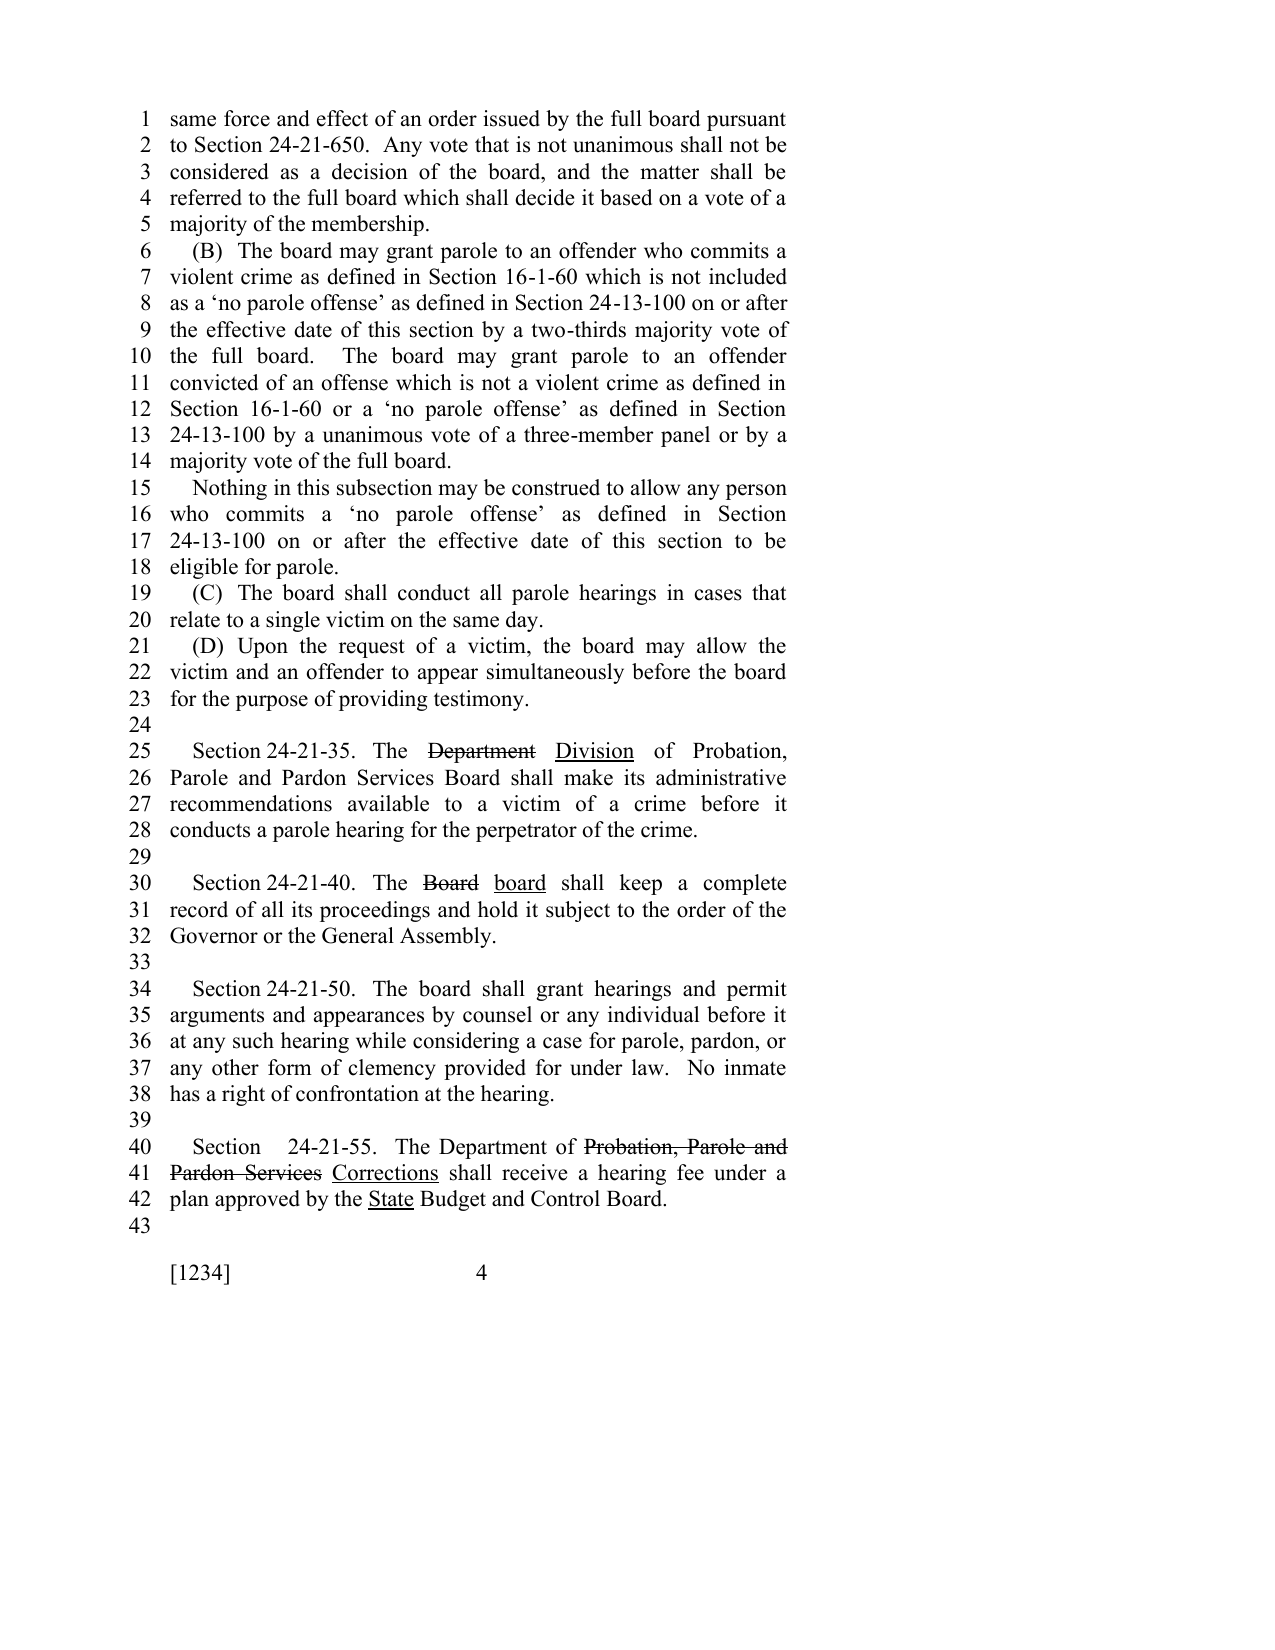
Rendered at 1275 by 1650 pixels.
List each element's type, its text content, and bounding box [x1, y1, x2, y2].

text (D) Upon the request of a victim, the board may allow the victim and an offender to appear simultaneously before the board for the purpose of providing testimony. [169, 632, 787, 711]
text (C) The board shall conduct all parole hearings in cases that relate to a single victim on the same day. [169, 579, 787, 632]
text Section 24-21-55. The Department of Probation, Parole and Pardon Services Corrections shall receive a hearing fee under a plan approved by the State Budget and Control Board. [169, 1133, 787, 1212]
text Section 24-21-50. The board shall grant hearings and permit arguments and appearances by counsel or any individual before it at any such hearing while considering a case for parole, pardon, or any other form of clemency provided for under law. No inmate has a right of confrontation at the hearing. [169, 975, 787, 1106]
text Section 24-21-35. The Department Division of Probation, Parole and Pardon Services Board shall make its administrative recommendations available to a victim of a crime before it conducts a parole hearing for the perpetrator of the crime. [169, 737, 787, 843]
text Nothing in this subsection may be construed to allow any person who commits a ‘no parole offense’ as defined in Section 24-13-100 on or after the effective date of this section to be eligible for parole. [169, 474, 787, 579]
text (B) The board may grant parole to an offender who commits a violent crime as defined in Section 16-1-60 which is not included as a ‘no parole offense’ as defined in Section 24-13-100 on or after the effective date of this section by a two-thirds majority vote of the full board. The board may grant parole to an offender convicted of an offense which is not a violent crime as defined in Section 16-1-60 or a ‘no parole offense’ as defined in Section 24-13-100 by a unanimous vote of a three-member panel or by a majority vote of the full board. [169, 237, 787, 474]
text Section 24-21-40. The Board board shall keep a complete record of all its proceedings and hold it subject to the order of the Governor or the General Assembly. [169, 869, 787, 948]
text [169, 105, 787, 237]
